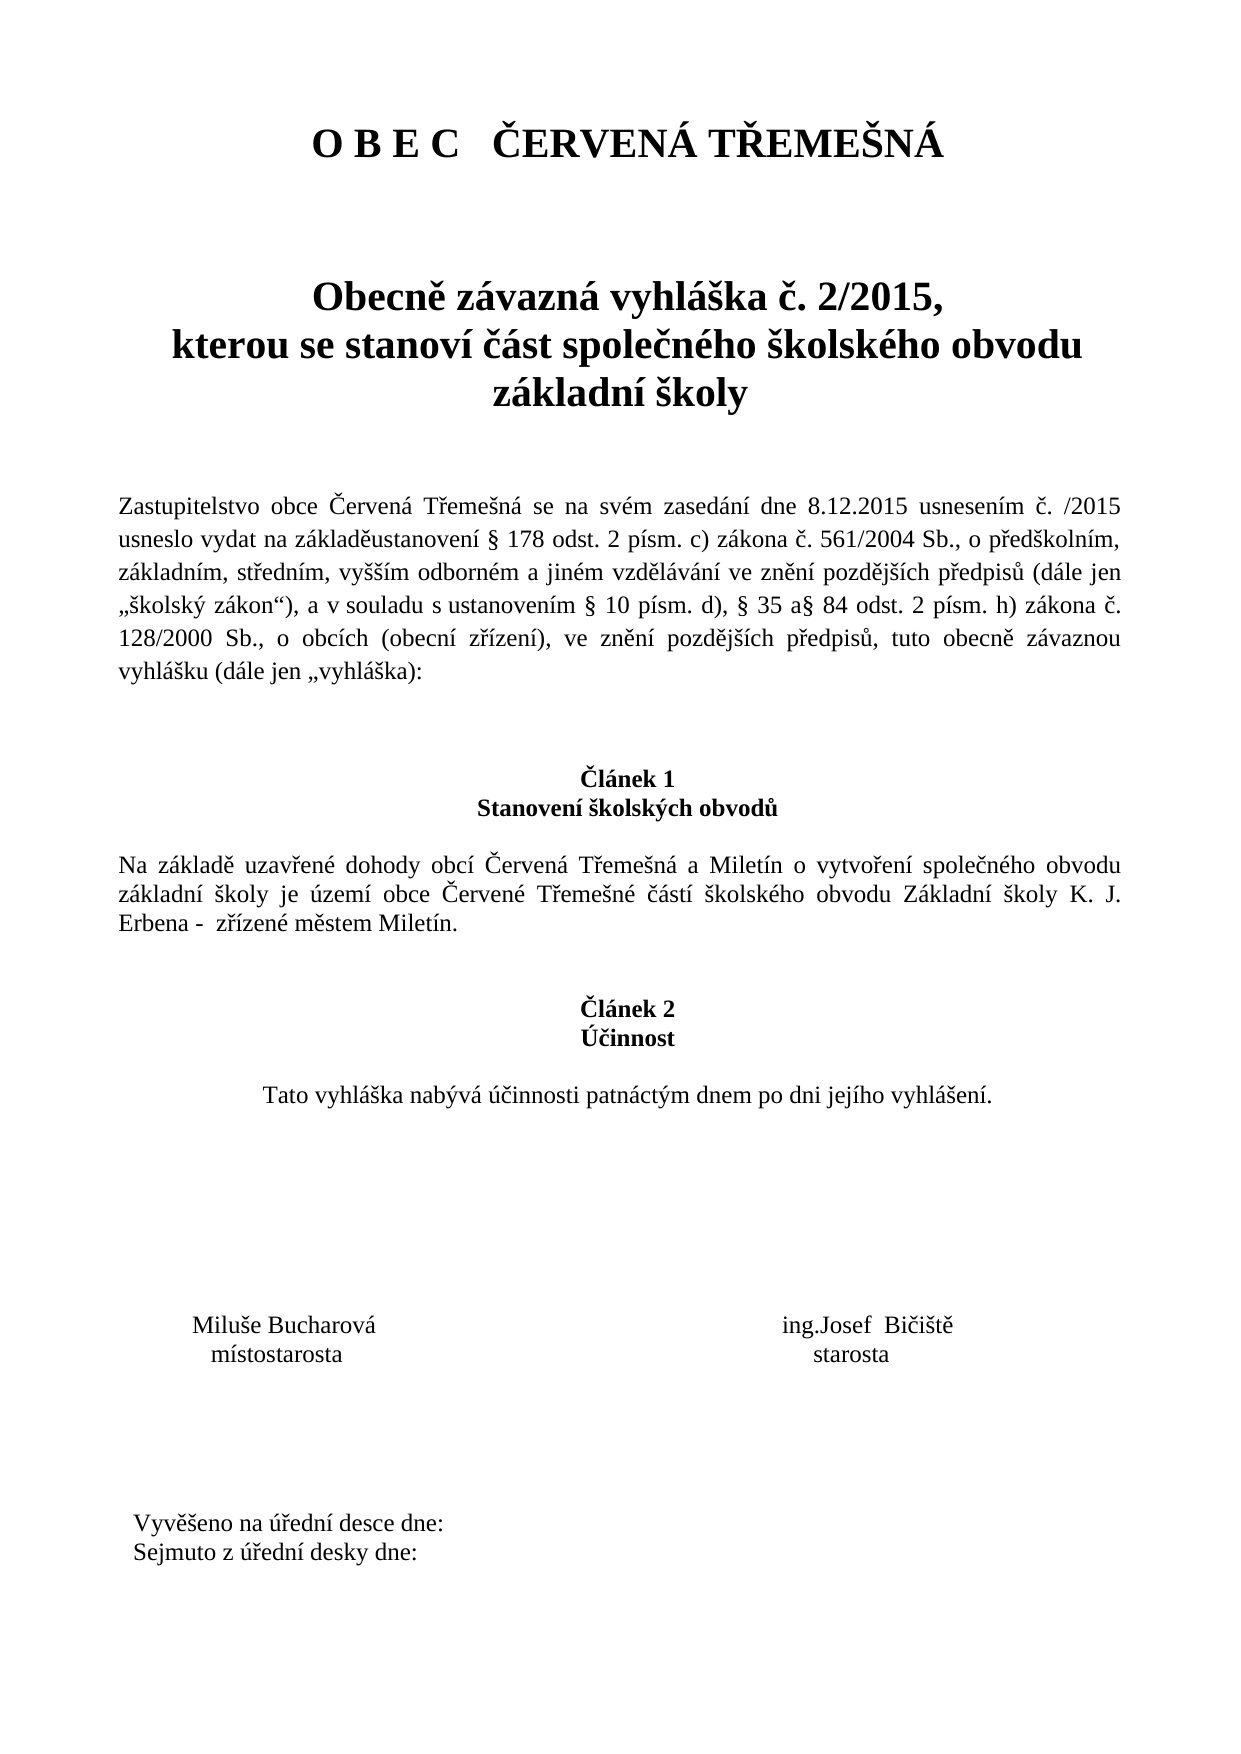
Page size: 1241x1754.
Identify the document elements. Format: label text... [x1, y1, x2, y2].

text Článek 1 [118, 764, 1122, 793]
text Článek 2 [118, 994, 1122, 1023]
text Zastupitelstvo obce Červená Třemešná se na svém zasedání dne 8.12.2015 usnesením č. /2015 usneslo vydat na základěustanovení § 178 odst. 2 písm. c) zákona č. 561/2004 Sb., o předškolním, základním, středním, vyšším odborném a jiném vzdělávání ve znění pozdějších předpisů (dále jen „školský zákon“), a v souladu s ustanovením § 10 písm. d), § 35 a§ 84 odst. 2 písm. h) zákona č. 128/2000 Sb., o obcích (obecní zřízení), ve znění pozdějších předpisů, tuto obecně závaznou vyhlášku (dále jen „vyhláška): [118, 491, 1122, 685]
text místostarosta starosta [118, 1339, 1122, 1368]
text Sejmuto z úřední desky dne: [118, 1537, 1122, 1565]
text Na základě uzavřené dohody obcí Červená Třemešná a Miletín o vytvoření společného obvodu základní školy je území obce Červené Třemešné částí školského obvodu Základní školy K. J. Erbena - zřízené městem Miletín. [118, 850, 1122, 936]
text Účinnost [118, 1023, 1122, 1051]
text Tato vyhláška nabývá účinnosti patnáctým dnem po dni jejího vyhlášení. [118, 1080, 1122, 1109]
text Miluše Bucharová ing.Josef Bičiště [118, 1310, 1122, 1339]
text Vyvěšeno na úřední desce dne: [118, 1508, 1122, 1537]
text kterou se stanoví část společného školského obvodu základní školy [118, 319, 1122, 415]
text Stanovení školských obvodů [118, 793, 1122, 821]
text Obecně závazná vyhláška č. 2/2015, [118, 271, 1122, 319]
text O B E C ČERVENÁ TŘEMEŠNÁ [118, 118, 1122, 166]
